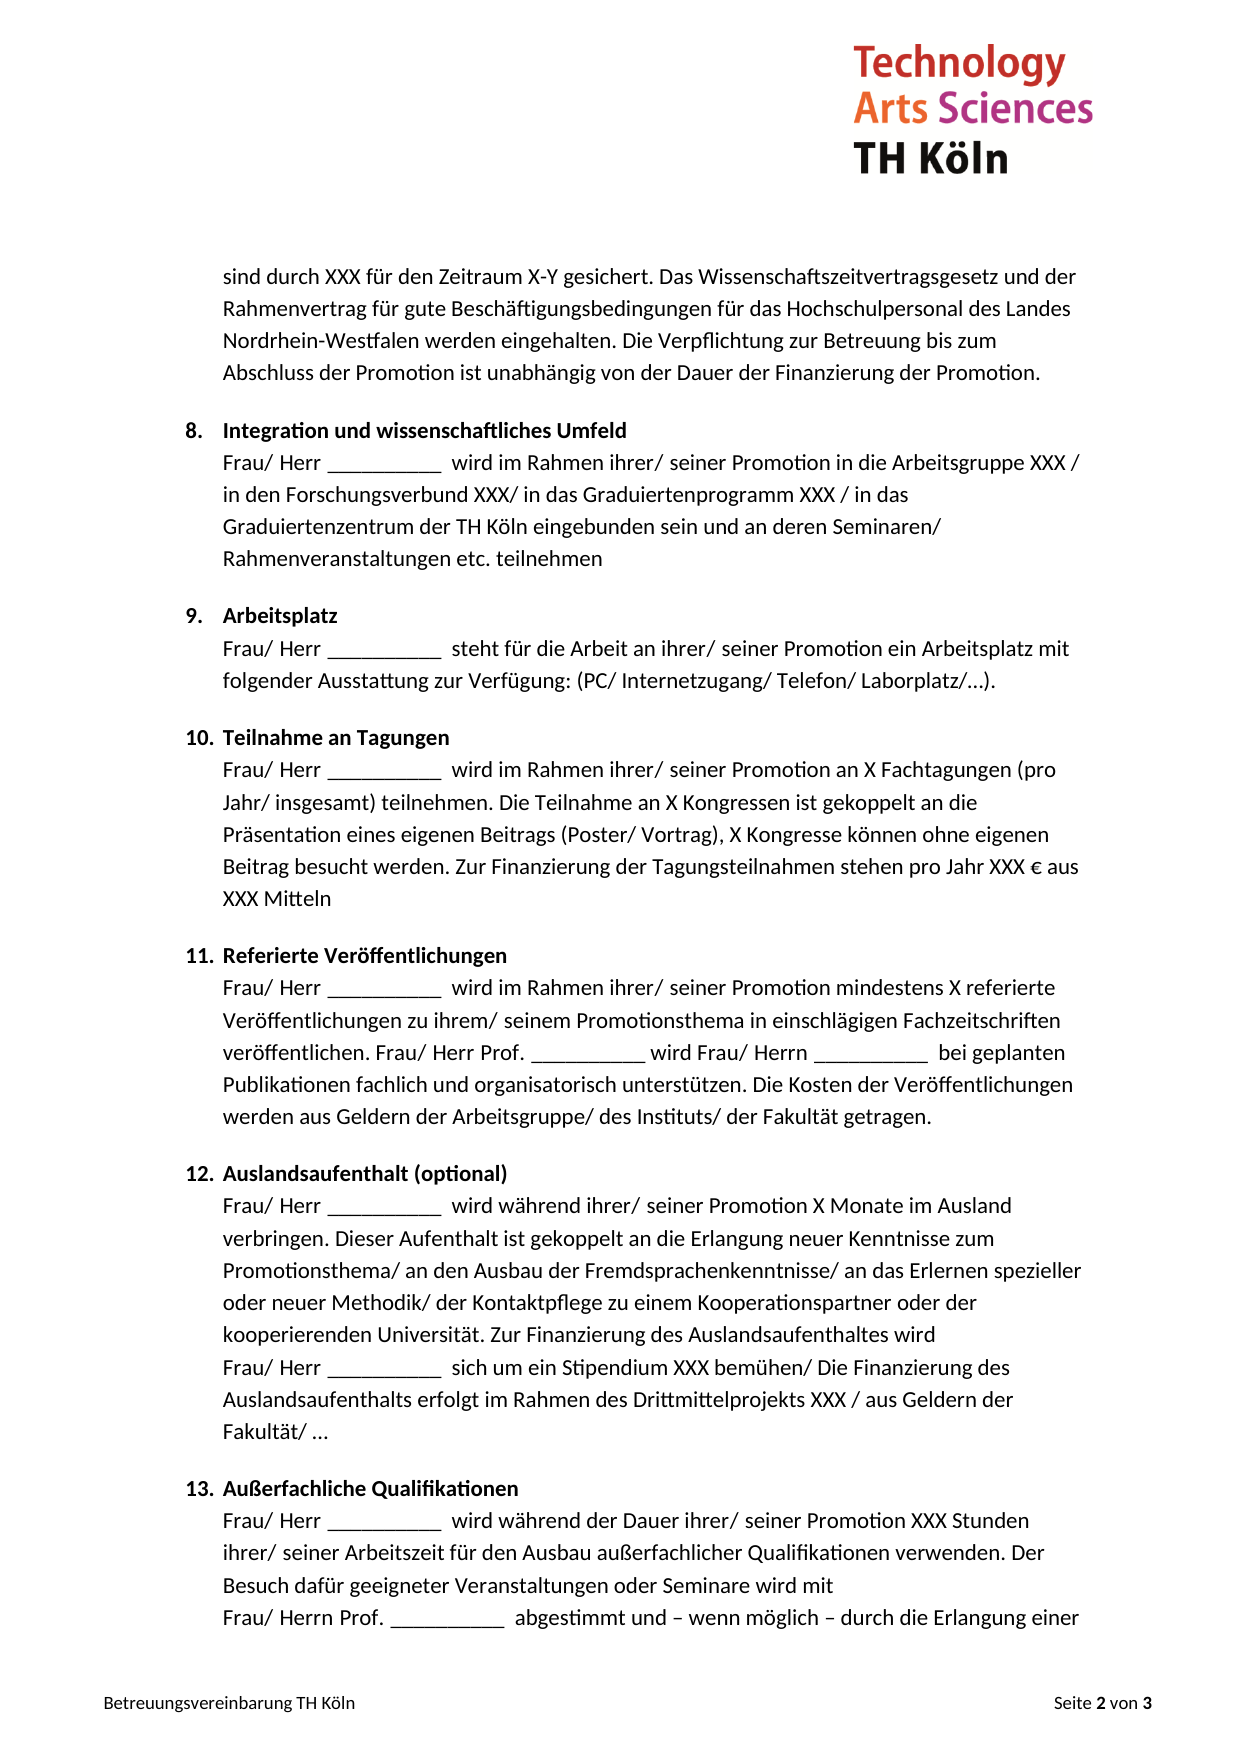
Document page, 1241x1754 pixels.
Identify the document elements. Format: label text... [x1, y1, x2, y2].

list Teilnahme an Tagungen Frau/Herr__________ wird im Rahmen ihrer/seiner Promotion an X Fachtagungen (pro Jahr/ insgesamt) teilnehmen. Die Teilnahme an X Kongressen ist gekoppelt an die Präsentation eines eigenen Beitrags (Poster/ Vortrag), X Kongresse können ohne eigenen Beitrag besucht werden. Zur Finanzierung der Tagungsteilnahmen stehen pro Jahr XXX € aus XXX Mitteln [185, 723, 1093, 912]
list Auslandsaufenthalt (optional) Frau/Herr__________ wird während ihrer/seiner Promotion X Monate im Ausland verbringen. Dieser Aufenthalt ist gekoppelt an die Erlangung neuer Kenntnisse zum Promotionsthema/ an den Ausbau der Fremdsprachenkenntnisse/ an das Erlernen spezieller oder neuer Methodik/ der Kontaktpflege zu einem Kooperationspartner oder der kooperierenden Universität. Zur Finanzierung des Auslandsaufenthaltes wird Frau/Herr__________ sich um ein Stipendium XXX bemühen/ Die Finanzierung des Auslandsaufenthalts erfolgt im Rahmen des Drittmittelprojekts XXX / aus Geldern der Fakultät/ … [185, 1159, 1093, 1445]
picture [853, 44, 1093, 174]
list Arbeitsplatz Frau/Herr__________ steht für die Arbeit an ihrer/seiner Promotion ein Arbeitsplatz mit folgender Ausstattung zur Verfügung: (PC/ Internetzugang/ Telefon/ Laborplatz/…). [185, 602, 1093, 694]
list Referierte Veröffentlichungen Frau/Herr__________ wird im Rahmen ihrer/seiner Promotion mindestens X referierte Veröffentlichungen zu ihrem/seinem Promotionsthema in einschlägigen Fachzeitschriften veröffentlichen. Frau/HerrProf.__________ wird Frau/Herrn__________ bei geplanten Publikationen fachlich und organisatorisch unterstützen. Die Kosten der Veröffentlichungen werden aus Geldern der Arbeitsgruppe/ des Instituts/ der Fakultät getragen. [185, 941, 1093, 1130]
list Integration und wissenschaftliches Umfeld Frau/Herr__________ wird im Rahmen ihrer/seiner Promotion in die Arbeitsgruppe XXX / in den Forschungsverbund XXX/ in das Graduiertenprogramm XXX / in das Graduiertenzentrum der TH Köln eingebunden sein und an deren Seminaren/ Rahmenveranstaltungen etc. teilnehmen [185, 416, 1093, 572]
